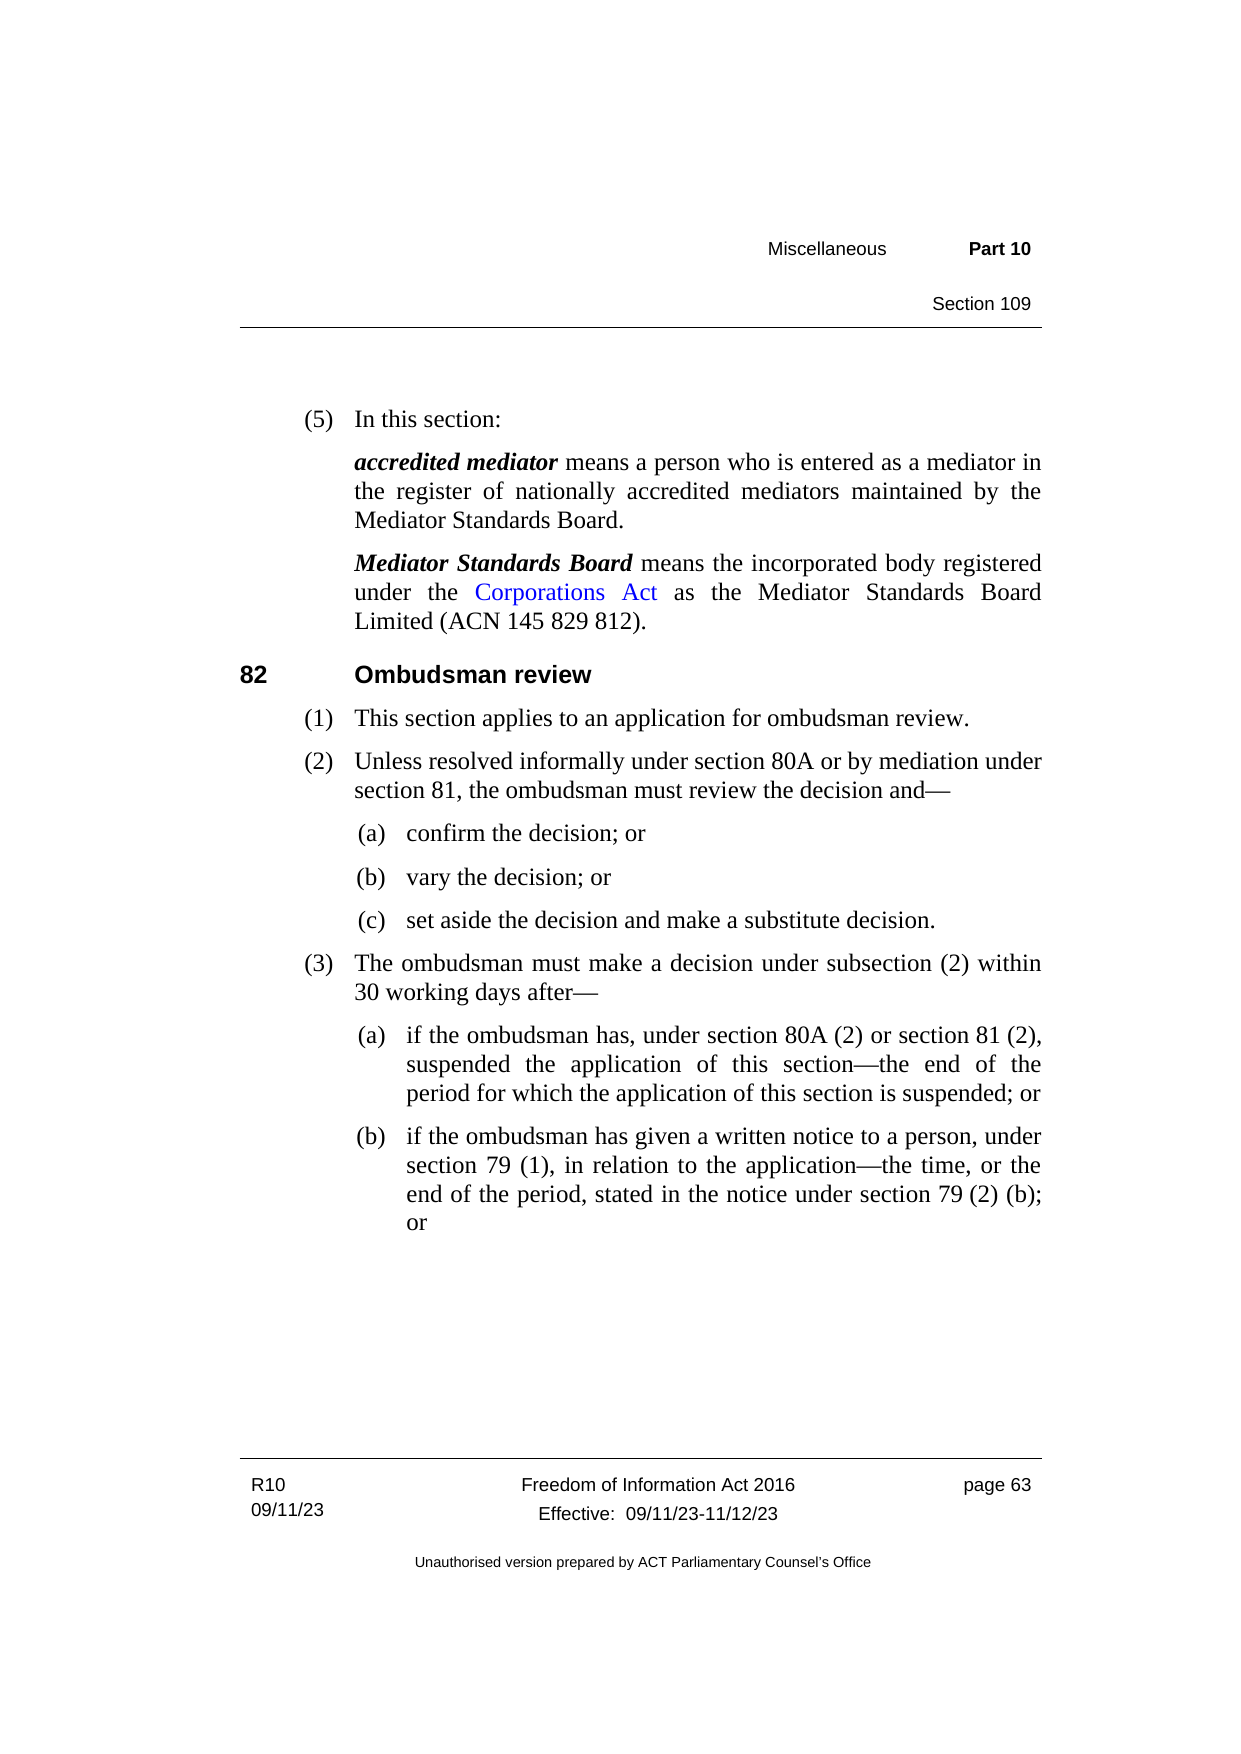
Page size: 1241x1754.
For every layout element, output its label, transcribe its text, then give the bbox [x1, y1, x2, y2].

text 82 Ombudsman review [239, 659, 1042, 688]
text (1) This section applies to an application for ombudsman review. [239, 703, 1042, 732]
text accredited mediator means a person who is entered as a mediator in the register of nationally accredited mediators maintained by the Mediator Standards Board. [354, 447, 1042, 534]
text (c) set aside the decision and make a substitute decision. [239, 905, 1042, 934]
text (b) vary the decision; or [239, 862, 1042, 890]
text (5) In this section: [239, 404, 1042, 433]
text Mediator Standards Board means the incorporated body registered under the Corporations Act as the Mediator Standards Board Limited (ACN 145 829 812). [354, 548, 1042, 634]
text (2) Unless resolved informally under section 80A or by mediation under section 81, the ombudsman must review the decision and— [239, 746, 1042, 804]
text (3) The ombudsman must make a decision under subsection (2) within 30 working days after— [239, 948, 1042, 1006]
text (a) confirm the decision; or [239, 818, 1042, 847]
text (b) if the ombudsman has given a written notice to a person, under section 79 (1), in relation to the application—the time, or the end of the period, stated in the notice under section 79 (2) (b); or [239, 1121, 1042, 1236]
text (a) if the ombudsman has, under section 80A (2) or section 81 (2), suspended the application of this section—the end of the period for which the application of this section is suspended; or [239, 1020, 1042, 1107]
